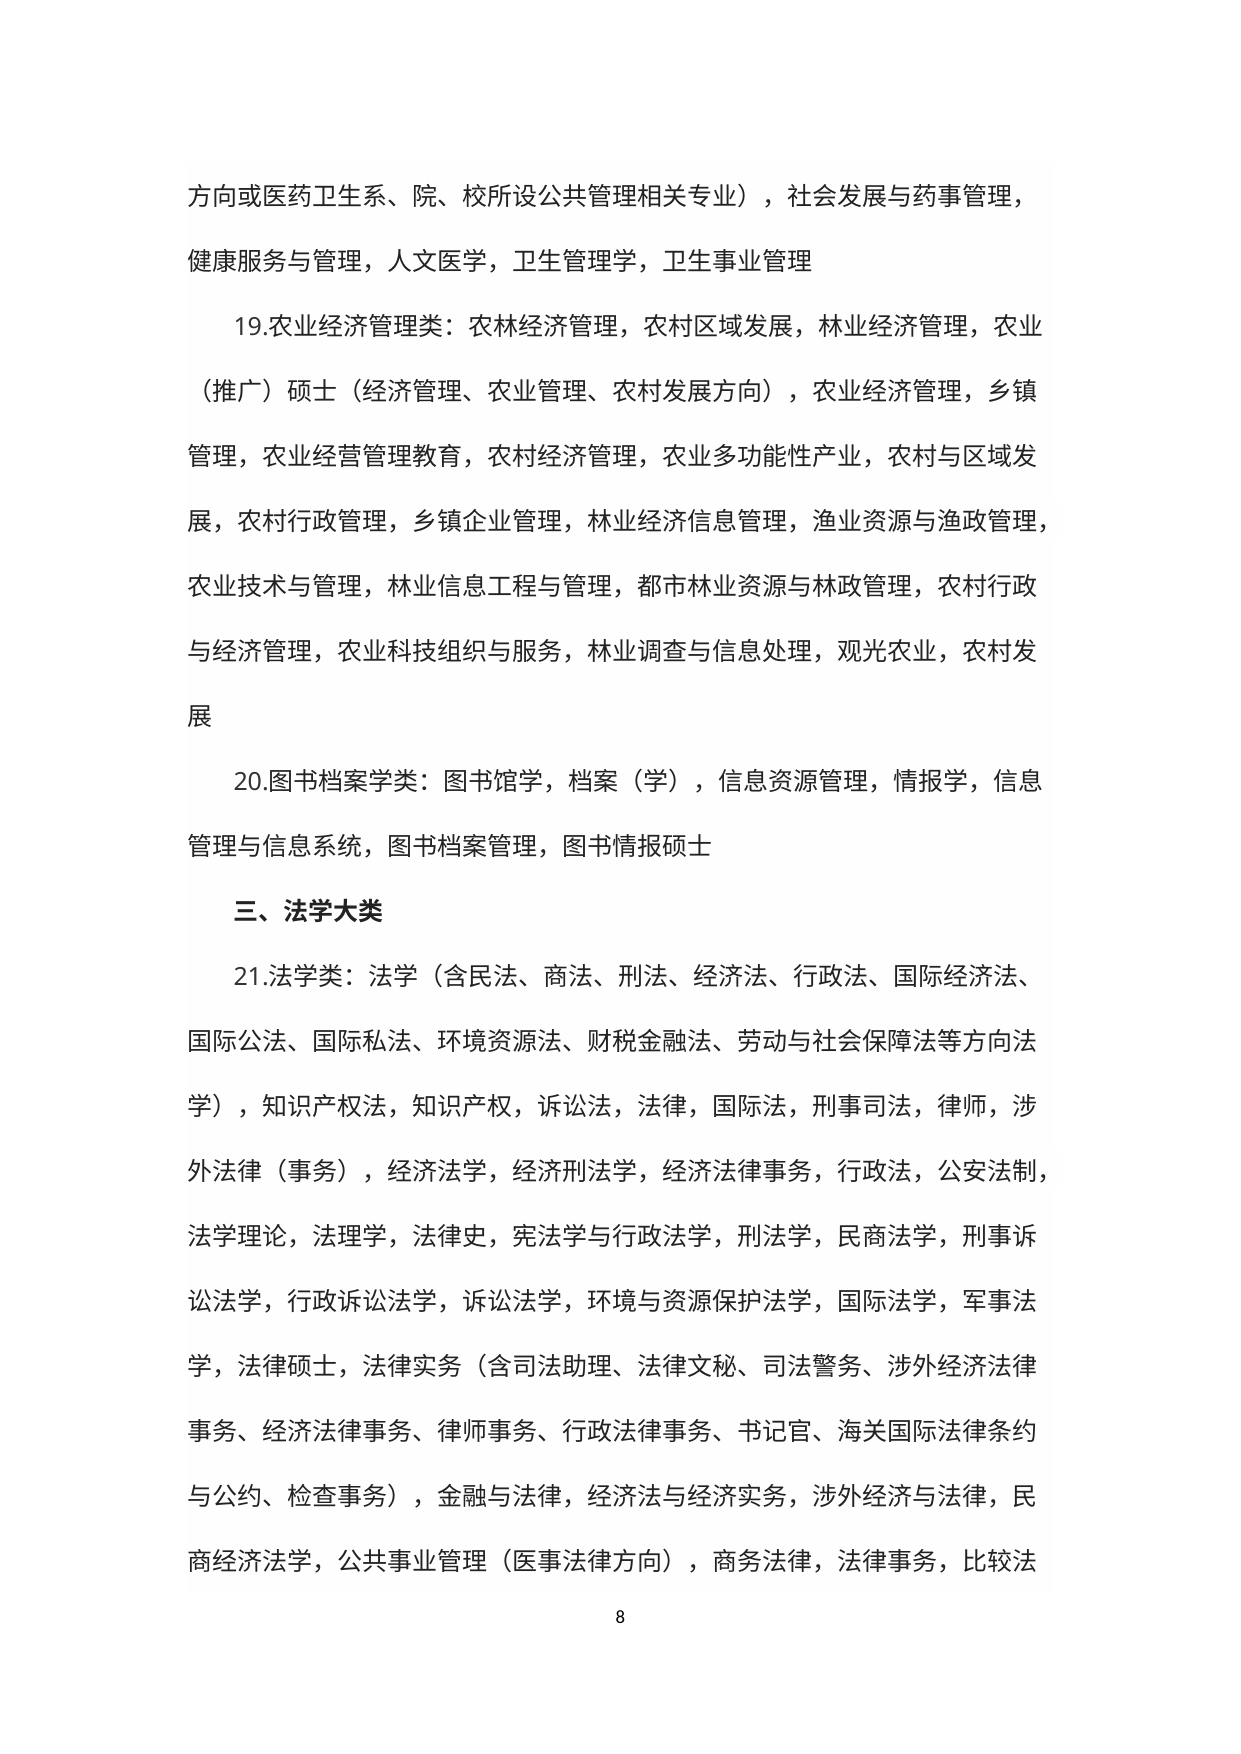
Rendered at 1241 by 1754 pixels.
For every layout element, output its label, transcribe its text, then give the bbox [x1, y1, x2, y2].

text 19.农业经济管理类：农林经济管理，农村区域发展，林业经济管理，农业（推广）硕士（经济管理、农业管理、农村发展方向），农业经济管理，乡镇管理，农业经营管理教育，农村经济管理，农业多功能性产业，农村与区域发展，农村行政管理，乡镇企业管理，林业经济信息管理，渔业资源与渔政管理，农业技术与管理，林业信息工程与管理，都市林业资源与林政管理，农村行政与经济管理，农业科技组织与服务，林业调查与信息处理，观光农业，农村发展 [187, 292, 1053, 747]
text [187, 162, 1053, 292]
text 三、法学大类 [187, 877, 1053, 942]
text 20.图书档案学类：图书馆学，档案（学），信息资源管理，情报学，信息管理与信息系统，图书档案管理，图书情报硕士 [187, 747, 1053, 877]
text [187, 942, 1053, 1592]
